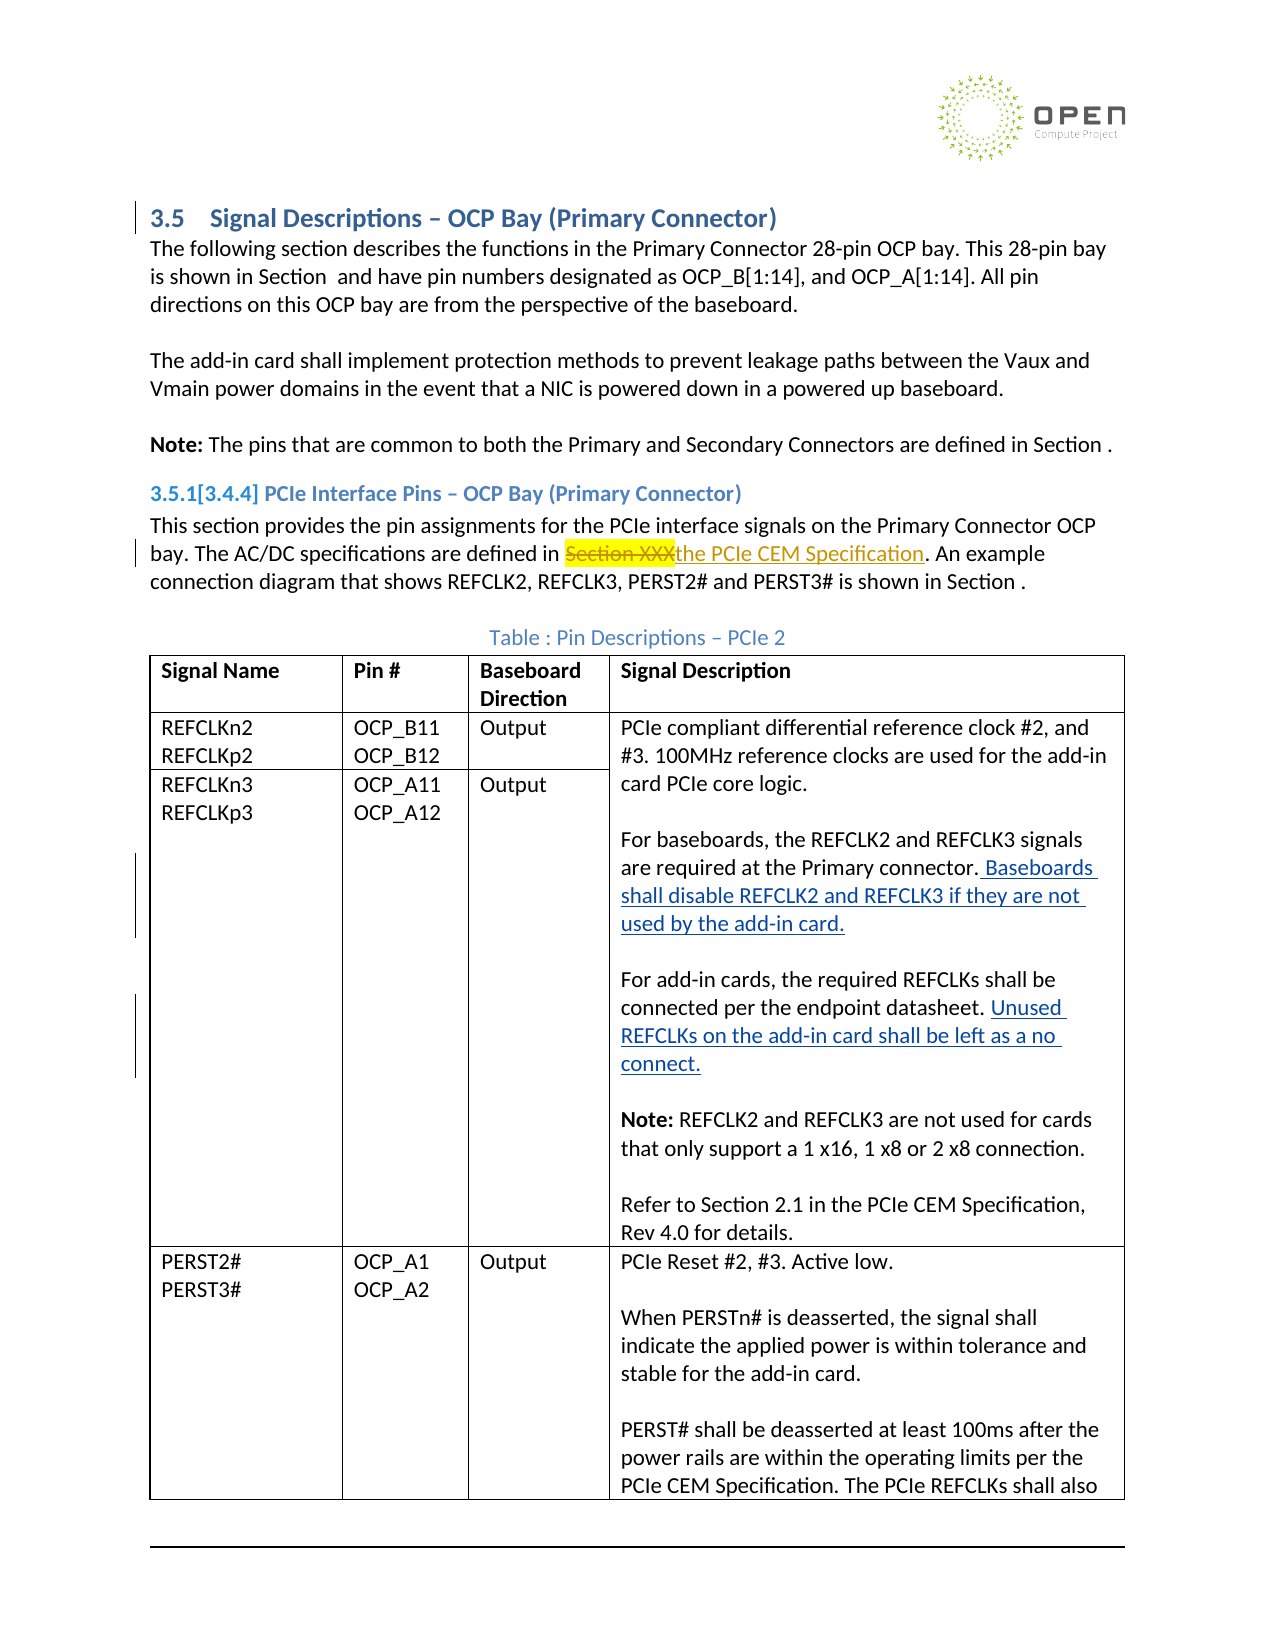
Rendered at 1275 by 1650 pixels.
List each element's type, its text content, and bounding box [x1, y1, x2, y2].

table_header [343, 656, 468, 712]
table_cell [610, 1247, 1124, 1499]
picture [937, 75, 1125, 168]
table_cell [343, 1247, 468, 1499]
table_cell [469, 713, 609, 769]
text Note: The pins that are common to both the Primary and Secondary Connectors are defined in Section 3.4. [150, 431, 1125, 458]
text This section provides the pin assignments for the PCIe interface signals on the Primary Connector OCP bay. The AC/DC specifications are defined in . An example connection diagram that shows REFCLK2, REFCLK3, PERST2# and PERST3# is shown in Section 3.7. [150, 511, 1125, 595]
subtitle PCIe Interface Pins – OCP Bay (Primary Connector) [150, 479, 1125, 507]
subtitle Signal Descriptions – OCP Bay (Primary Connector) [150, 201, 1125, 234]
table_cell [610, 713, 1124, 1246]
text The add-in card shall implement protection methods to prevent leakage paths between the Vaux and Vmain power domains in the event that a NIC is powered down in a powered up baseboard. [150, 346, 1125, 402]
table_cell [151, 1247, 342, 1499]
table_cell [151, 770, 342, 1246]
text Table 20: Pin Descriptions – PCIe 2 [150, 623, 1125, 651]
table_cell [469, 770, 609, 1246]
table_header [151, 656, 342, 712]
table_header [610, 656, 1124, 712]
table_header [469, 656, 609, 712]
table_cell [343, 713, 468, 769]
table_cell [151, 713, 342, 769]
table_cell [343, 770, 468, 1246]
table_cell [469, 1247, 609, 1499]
text The following section describes the functions in the Primary Connector 28-pin OCP bay. This 28-pin bay is shown in Section 3.3 and have pin numbers designated as OCP_B[1:14], and OCP_A[1:14]. All pin directions on this OCP bay are from the perspective of the baseboard. [150, 234, 1125, 318]
